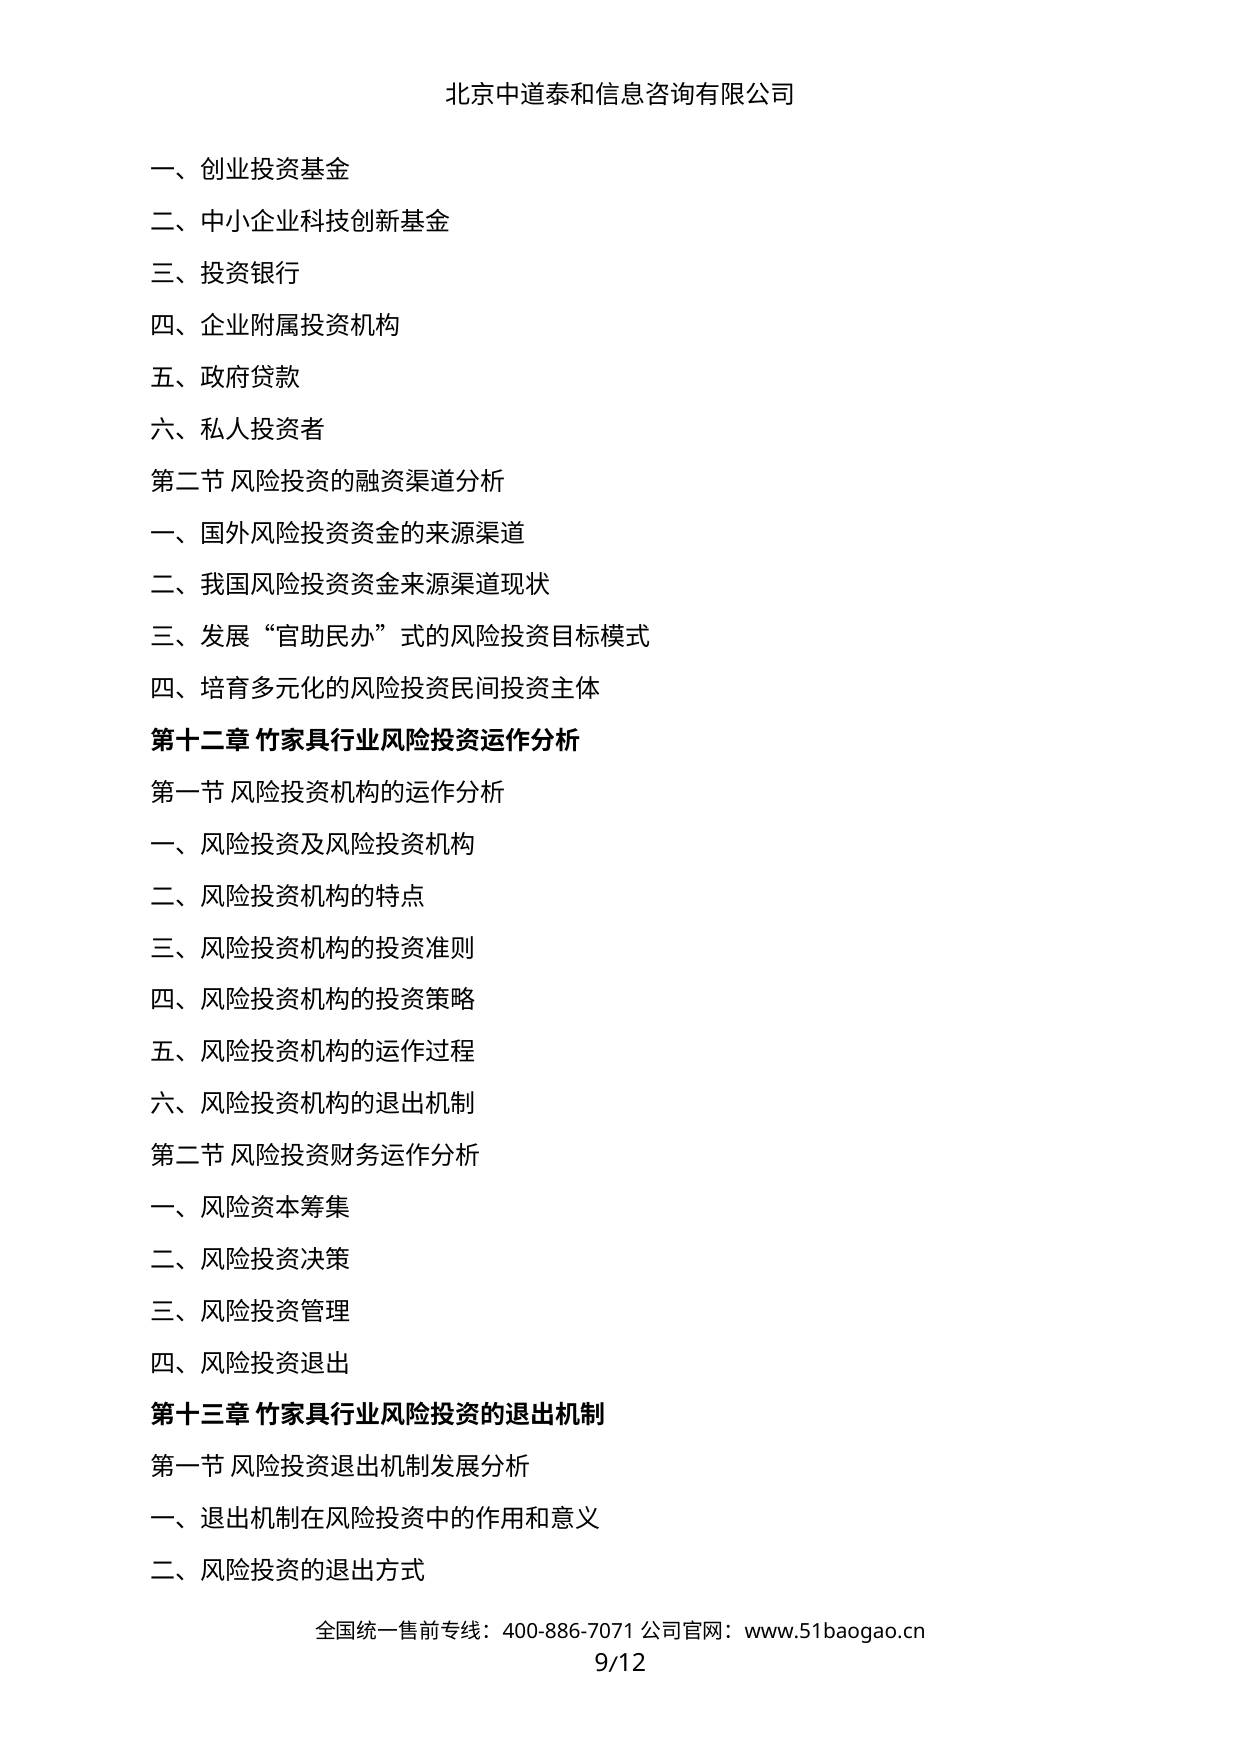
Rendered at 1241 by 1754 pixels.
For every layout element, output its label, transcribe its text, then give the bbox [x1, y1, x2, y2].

text 第二节 风险投资财务运作分析 [150, 1136, 1090, 1172]
text 第一节 风险投资退出机制发展分析 [150, 1447, 1090, 1483]
text 一、风险投资及风险投资机构 [150, 824, 1090, 861]
text 一、退出机制在风险投资中的作用和意义 [150, 1499, 1090, 1535]
text 第十二章 竹家具行业风险投资运作分析 [150, 721, 1090, 757]
text 六、风险投资机构的退出机制 [150, 1084, 1090, 1120]
text 五、政府贷款 [150, 357, 1090, 394]
text 第一节 风险投资机构的运作分析 [150, 772, 1090, 809]
text 一、风险资本筹集 [150, 1187, 1090, 1224]
text 二、我国风险投资资金来源渠道现状 [150, 565, 1090, 601]
text 一、创业投资基金 [150, 150, 1090, 186]
text 一、国外风险投资资金的来源渠道 [150, 513, 1090, 549]
text 三、发展“官助民办”式的风险投资目标模式 [150, 617, 1090, 653]
text 四、风险投资机构的投资策略 [150, 980, 1090, 1016]
text 第二节 风险投资的融资渠道分析 [150, 461, 1090, 497]
text 四、风险投资退出 [150, 1343, 1090, 1379]
text 五、风险投资机构的运作过程 [150, 1032, 1090, 1068]
text 二、中小企业科技创新基金 [150, 202, 1090, 238]
text 二、风险投资决策 [150, 1239, 1090, 1276]
text 六、私人投资者 [150, 409, 1090, 446]
text 三、风险投资机构的投资准则 [150, 928, 1090, 964]
text 三、风险投资管理 [150, 1291, 1090, 1327]
text 四、企业附属投资机构 [150, 306, 1090, 342]
text 四、培育多元化的风险投资民间投资主体 [150, 669, 1090, 705]
text 第十三章 竹家具行业风险投资的退出机制 [150, 1395, 1090, 1431]
text 三、投资银行 [150, 254, 1090, 290]
text 二、风险投资机构的特点 [150, 876, 1090, 912]
text 二、风险投资的退出方式 [150, 1551, 1090, 1587]
